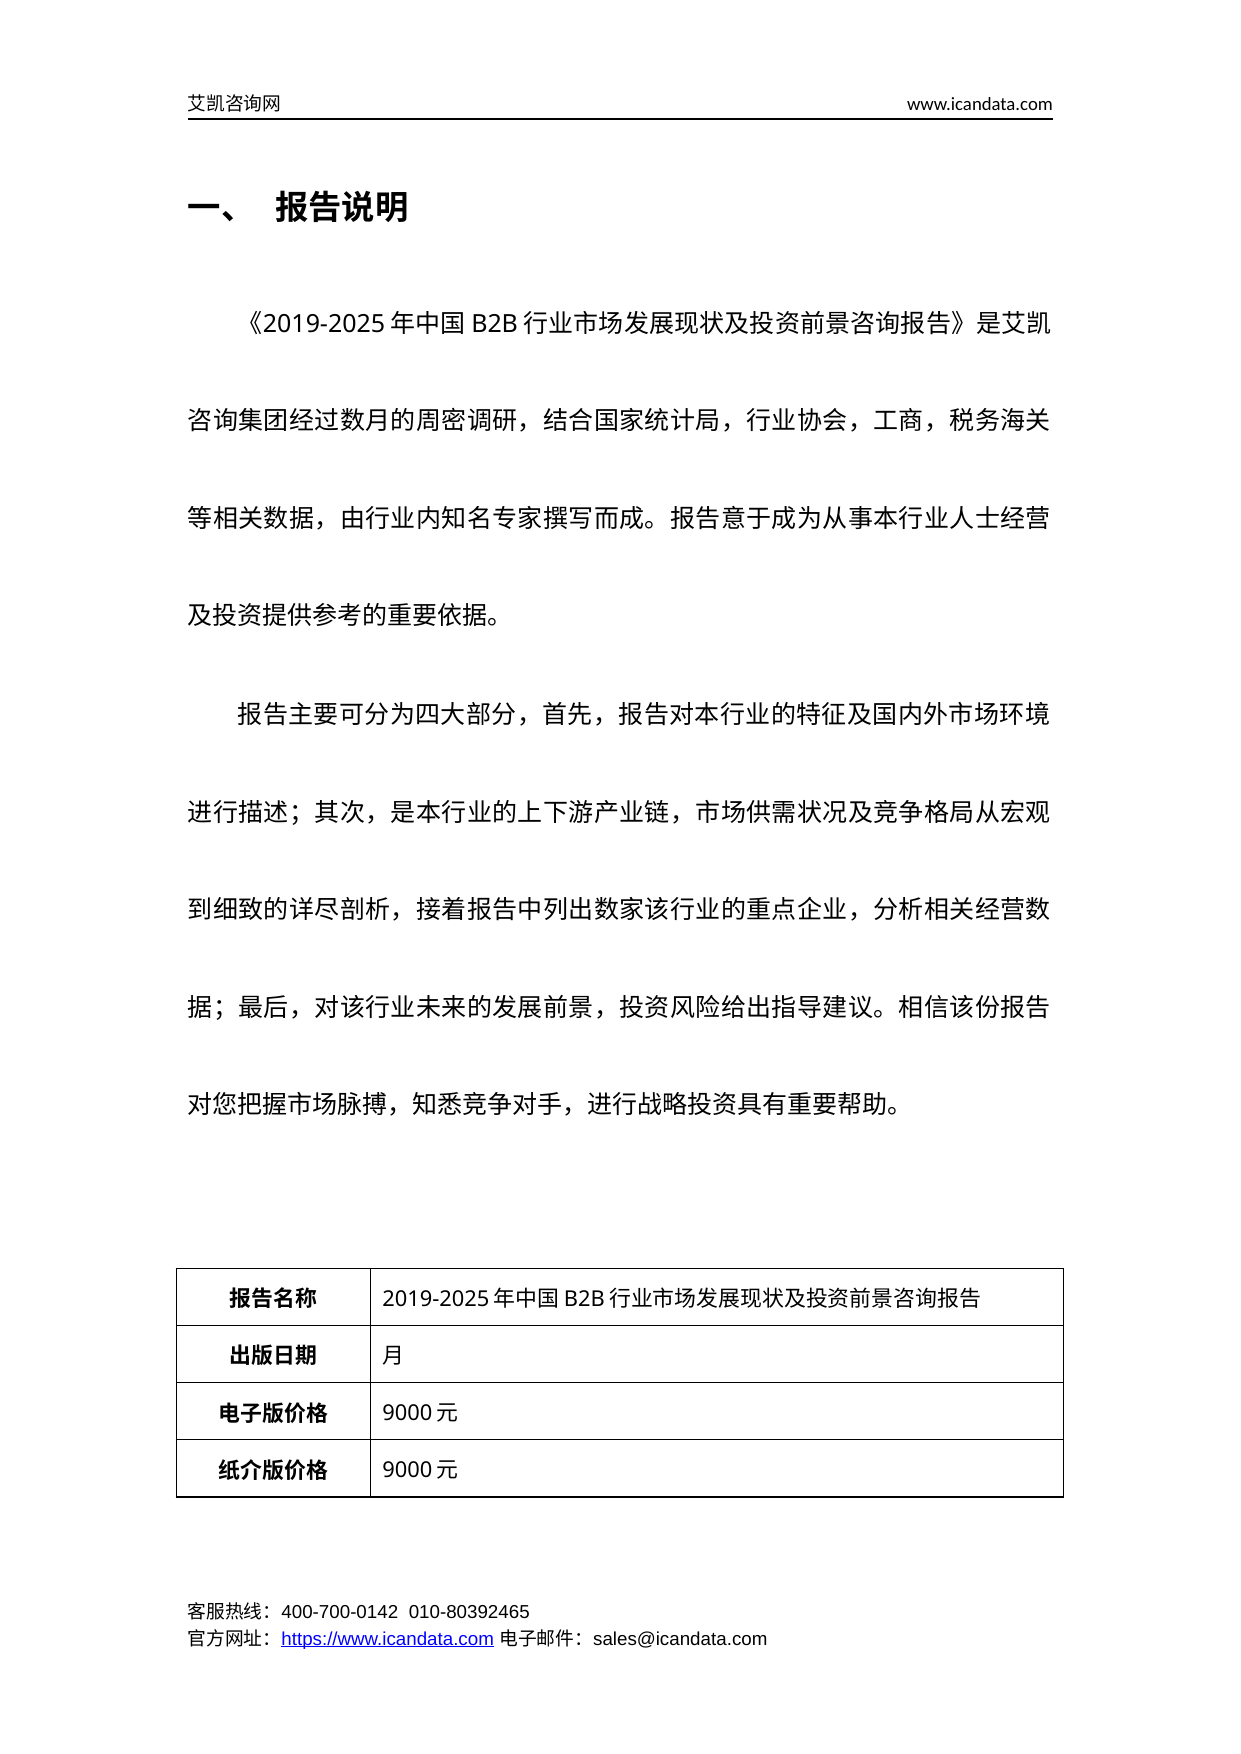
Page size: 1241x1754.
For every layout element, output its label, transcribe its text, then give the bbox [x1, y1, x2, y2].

text 《2019-2025年中国B2B行业市场发展现状及投资前景咨询报告》是艾凯咨询集团经过数月的周密调研，结合国家统计局，行业协会，工商，税务海关等相关数据，由行业内知名专家撰写而成。报告意于成为从事本行业人士经营及投资提供参考的重要依据。 [187, 289, 1053, 646]
table_cell 出版日期 [177, 1326, 370, 1382]
table_header 2019-2025年中国B2B行业市场发展现状及投资前景咨询报告 [371, 1269, 1063, 1325]
table_cell 9000元 [371, 1440, 1063, 1496]
subtitle 报告说明 [187, 172, 1053, 237]
table_header 报告名称 [177, 1269, 370, 1325]
table_cell 9000元 [371, 1383, 1063, 1439]
table_cell 电子版价格 [177, 1383, 370, 1439]
table_cell 月 [371, 1326, 1063, 1382]
text 报告主要可分为四大部分，首先，报告对本行业的特征及国内外市场环境进行描述；其次，是本行业的上下游产业链，市场供需状况及竞争格局从宏观到细致的详尽剖析，接着报告中列出数家该行业的重点企业，分析相关经营数据；最后，对该行业未来的发展前景，投资风险给出指导建议。相信该份报告对您把握市场脉搏，知悉竞争对手，进行战略投资具有重要帮助。 [187, 681, 1053, 1136]
table_cell 纸介版价格 [177, 1440, 370, 1496]
